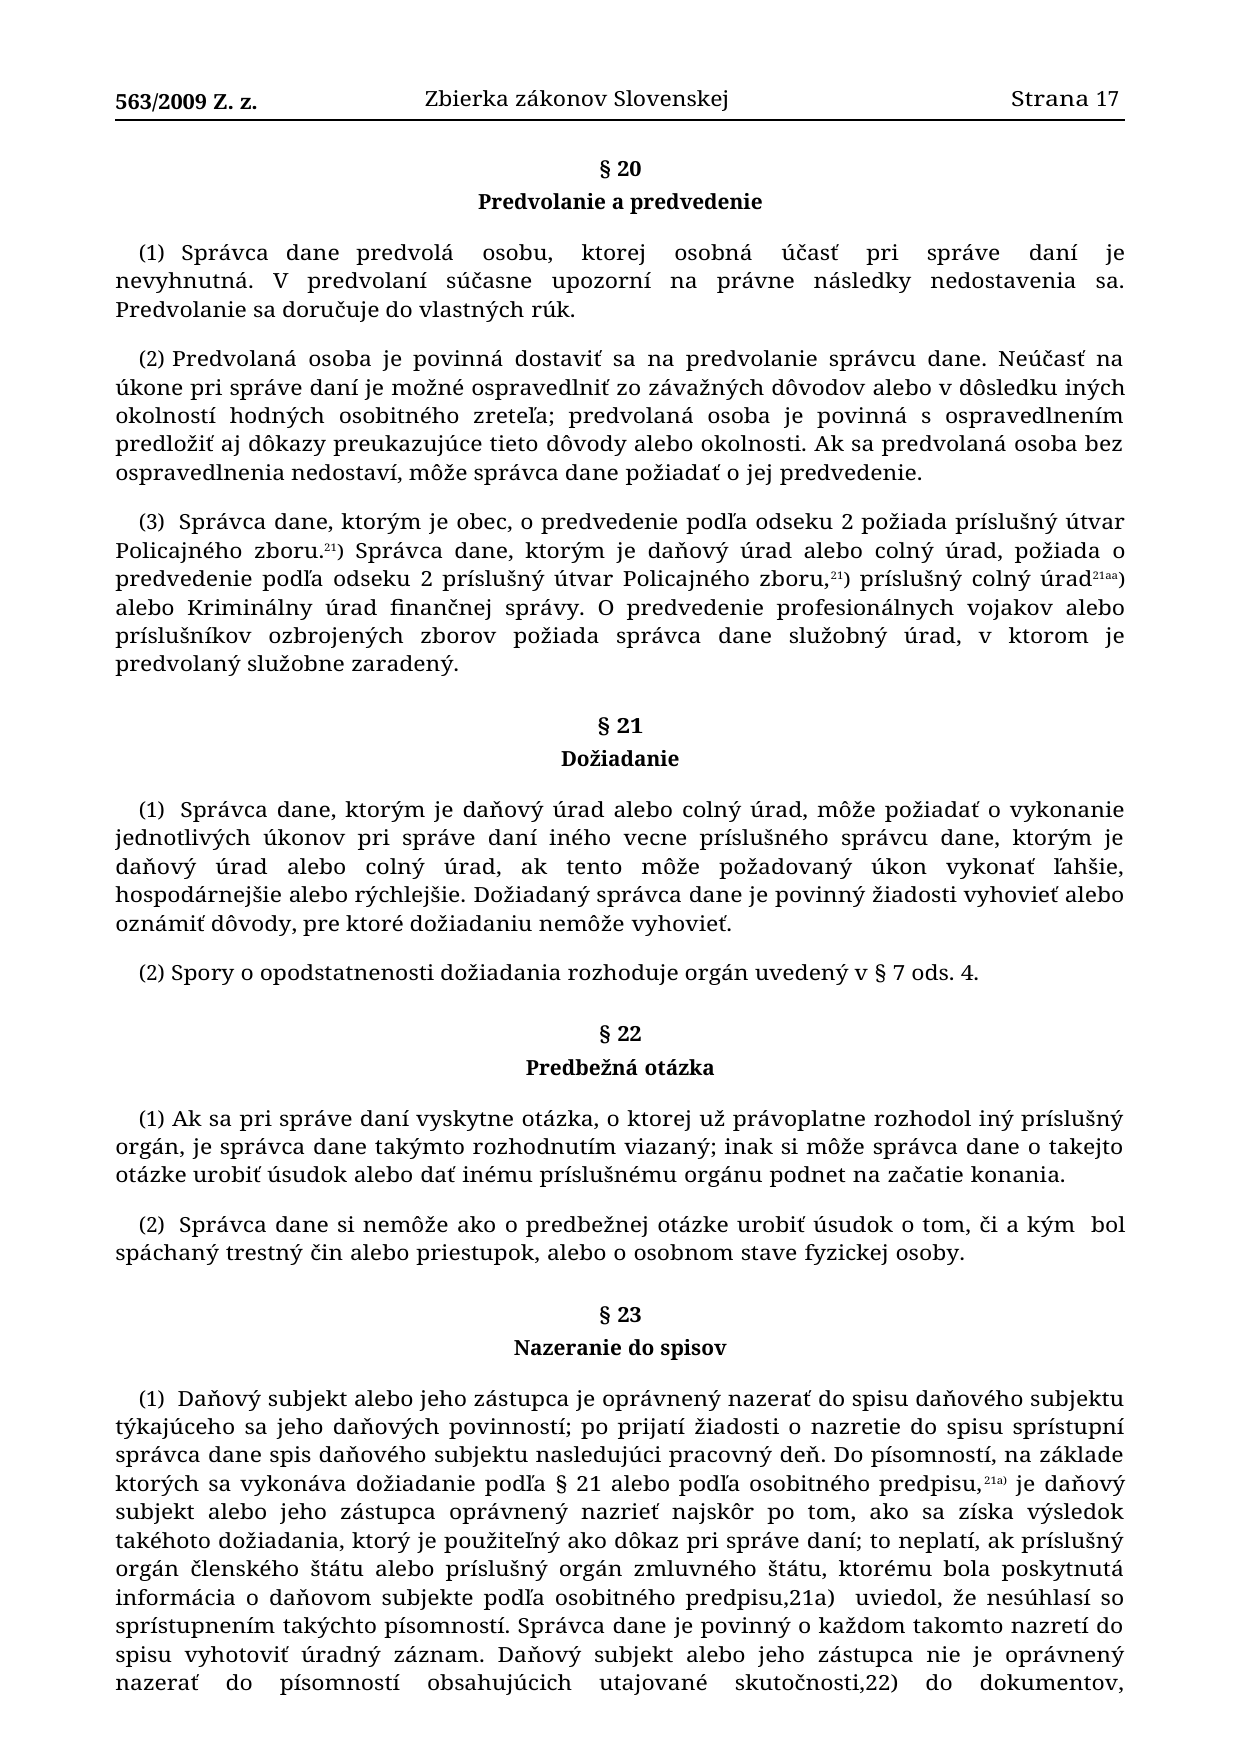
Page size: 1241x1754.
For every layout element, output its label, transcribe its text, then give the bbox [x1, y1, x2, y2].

list Spory o opodstatnenosti dožiadania rozhoduje orgán uvedený v § 7 ods. 4. [139, 958, 1136, 987]
list Správca dane predvolá osobu, ktorej osobná účasť pri správe daní je nevyhnutná. V predvolaní súčasne upozorní na právne následky nedostavenia sa. Predvolanie sa doručuje do vlastných rúk. [115, 238, 1125, 323]
text Predbežná otázka [104, 1053, 1136, 1081]
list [115, 1384, 1125, 1697]
text Dožiadanie [104, 744, 1136, 773]
list Správca dane, ktorým je obec, o predvedenie podľa odseku 2 požiada príslušný útvar Policajného zboru.21) Správca dane, ktorým je daňový úrad alebo colný úrad, požiada o predvedenie podľa odseku 2 príslušný útvar Policajného zboru,21) príslušný colný úrad21aa) alebo Kriminálny úrad finančnej správy. O predvedenie profesionálnych vojakov alebo príslušníkov ozbrojených zborov požiada správca dane služobný úrad, v ktorom je predvolaný služobne zaradený. [115, 507, 1125, 678]
text § 20 [104, 154, 1136, 182]
list Správca dane, ktorým je daňový úrad alebo colný úrad, môže požiadať o vykonanie jednotlivých úkonov pri správe daní iného vecne príslušného správcu dane, ktorým je daňový úrad alebo colný úrad, ak tento môže požadovaný úkon vykonať ľahšie, hospodárnejšie alebo rýchlejšie. Dožiadaný správca dane je povinný žiadosti vyhovieť alebo oznámiť dôvody, pre ktoré dožiadaniu nemôže vyhovieť. [115, 795, 1125, 937]
list Ak sa pri správe daní vyskytne otázka, o ktorej už právoplatne rozhodol iný príslušný orgán, je správca dane takýmto rozhodnutím viazaný; inak si môže správca dane o takejto otázke urobiť úsudok alebo dať inému príslušnému orgánu podnet na začatie konania. [115, 1104, 1125, 1189]
text Nazeranie do spisov [104, 1333, 1136, 1361]
list Správca dane si nemôže ako o predbežnej otázke urobiť úsudok o tom, či a kým bol spáchaný trestný čin alebo priestupok, alebo o osobnom stave fyzickej osoby. [115, 1210, 1125, 1267]
text Predvolanie a predvedenie [104, 187, 1136, 216]
text § 23 [104, 1300, 1136, 1328]
text § 21 [104, 711, 1136, 739]
list Predvolaná osoba je povinná dostaviť sa na predvolanie správcu dane. Neúčasť na úkone pri správe daní je možné ospravedlniť zo závažných dôvodov alebo v dôsledku iných okolností hodných osobitného zreteľa; predvolaná osoba je povinná s ospravedlnením predložiť aj dôkazy preukazujúce tieto dôvody alebo okolnosti. Ak sa predvolaná osoba bez ospravedlnenia nedostaví, môže správca dane požiadať o jej predvedenie. [115, 344, 1125, 486]
text § 22 [104, 1019, 1136, 1048]
